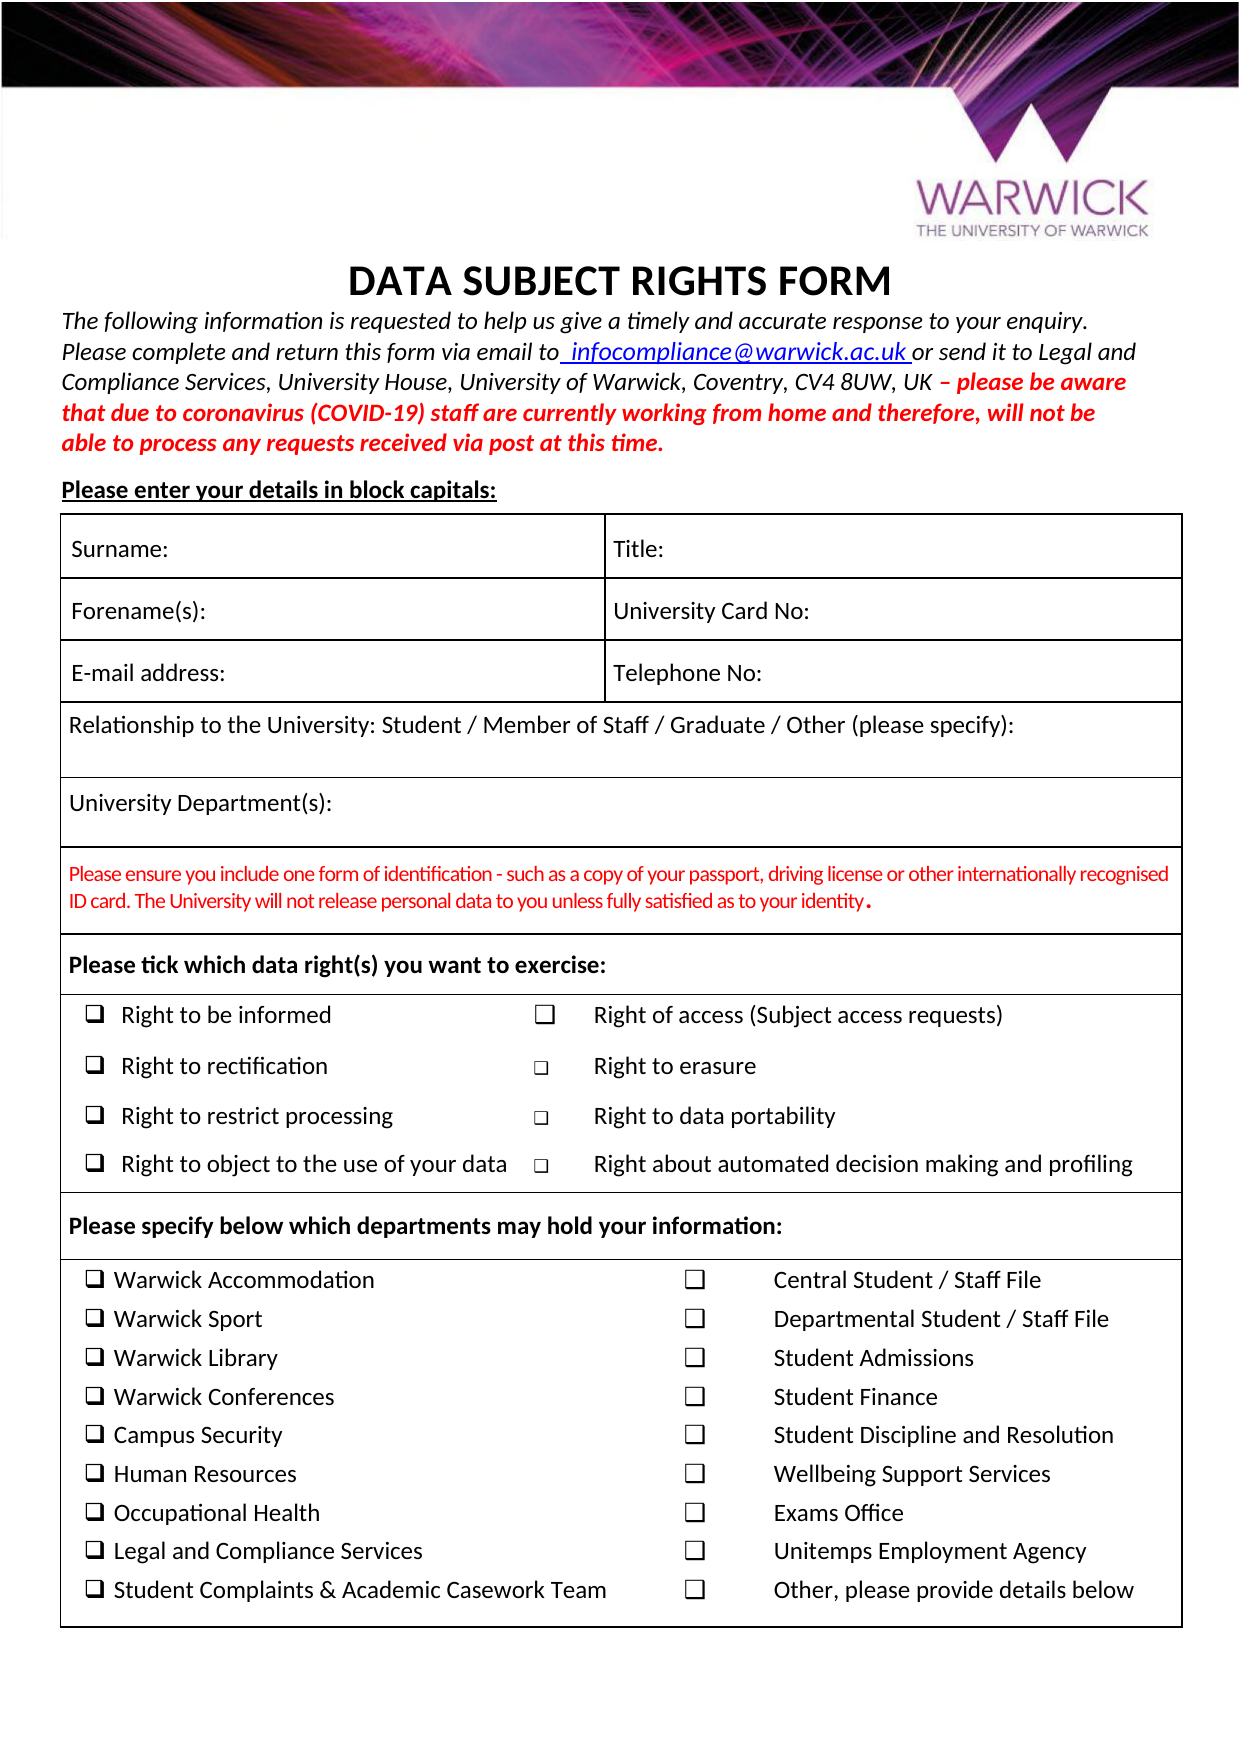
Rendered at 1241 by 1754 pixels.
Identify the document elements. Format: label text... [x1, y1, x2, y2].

table_cell Relationship to the University: Student / Member of Staff / Graduate / Other (please specify): [61, 703, 1181, 776]
table_cell Forename(s): [61, 579, 604, 639]
table_cell Please specify below which departments may hold your information: [61, 1193, 1181, 1258]
table_header Surname: [61, 515, 604, 577]
table_cell E-mail address: [61, 641, 604, 701]
text The following information is requested to help us give a timely and accurate response to your enquiry. Please complete and return this form via email to infocompliance@warwick.ac.uk or send it to Legal and Compliance Services, University House, University of Warwick, Coventry, CV4 8UW, UK – please be aware that due to coronavirus (COVID-19) staff are currently working from home and therefore, will not be able to process any requests received via post at this time. [61, 305, 1149, 458]
text Please enter your details in block capitals: [61, 476, 1239, 504]
table_cell Warwick Accommodation ❑ Central Student / Staff File Warwick Sport ❑ Departmental Student / Staff File Warwick Library ❑ Student Admissions Warwick Conferences ❑ Student Finance Campus Security ❑ Student Discipline and Resolution Human Resources ❑ Wellbeing Support Services Occupational Health ❑ Exams Office Legal and Compliance Services ❑ Unitemps Employment Agency Student Complaints & Academic Casework Team ❑ Other, please provide details below [61, 1260, 1181, 1626]
table_cell University Card No: [606, 579, 1181, 639]
table_cell Right to be informed ❑ Right of access (Subject access requests) Right to rectification ❑ Right to erasure Right to restrict processing ❑ Right to data portability Right to object to the use of your data ❑ Right about automated decision making and profiling [61, 995, 1181, 1191]
table_cell Please ensure you include one form of identification - such as a copy of your passport, driving license or other internationally recognised ID card. The University will not release personal data to you unless fully satisfied as to your identity. [61, 848, 1181, 933]
table_cell Please tick which data right(s) you want to exercise: [61, 935, 1181, 993]
table_header Title: [606, 515, 1181, 577]
text DATA SUBJECT RIGHTS FORM [1, 256, 1239, 305]
table_cell Telephone No: [606, 641, 1181, 701]
picture [1, 2, 1239, 241]
table_cell University Department(s): [61, 778, 1181, 846]
